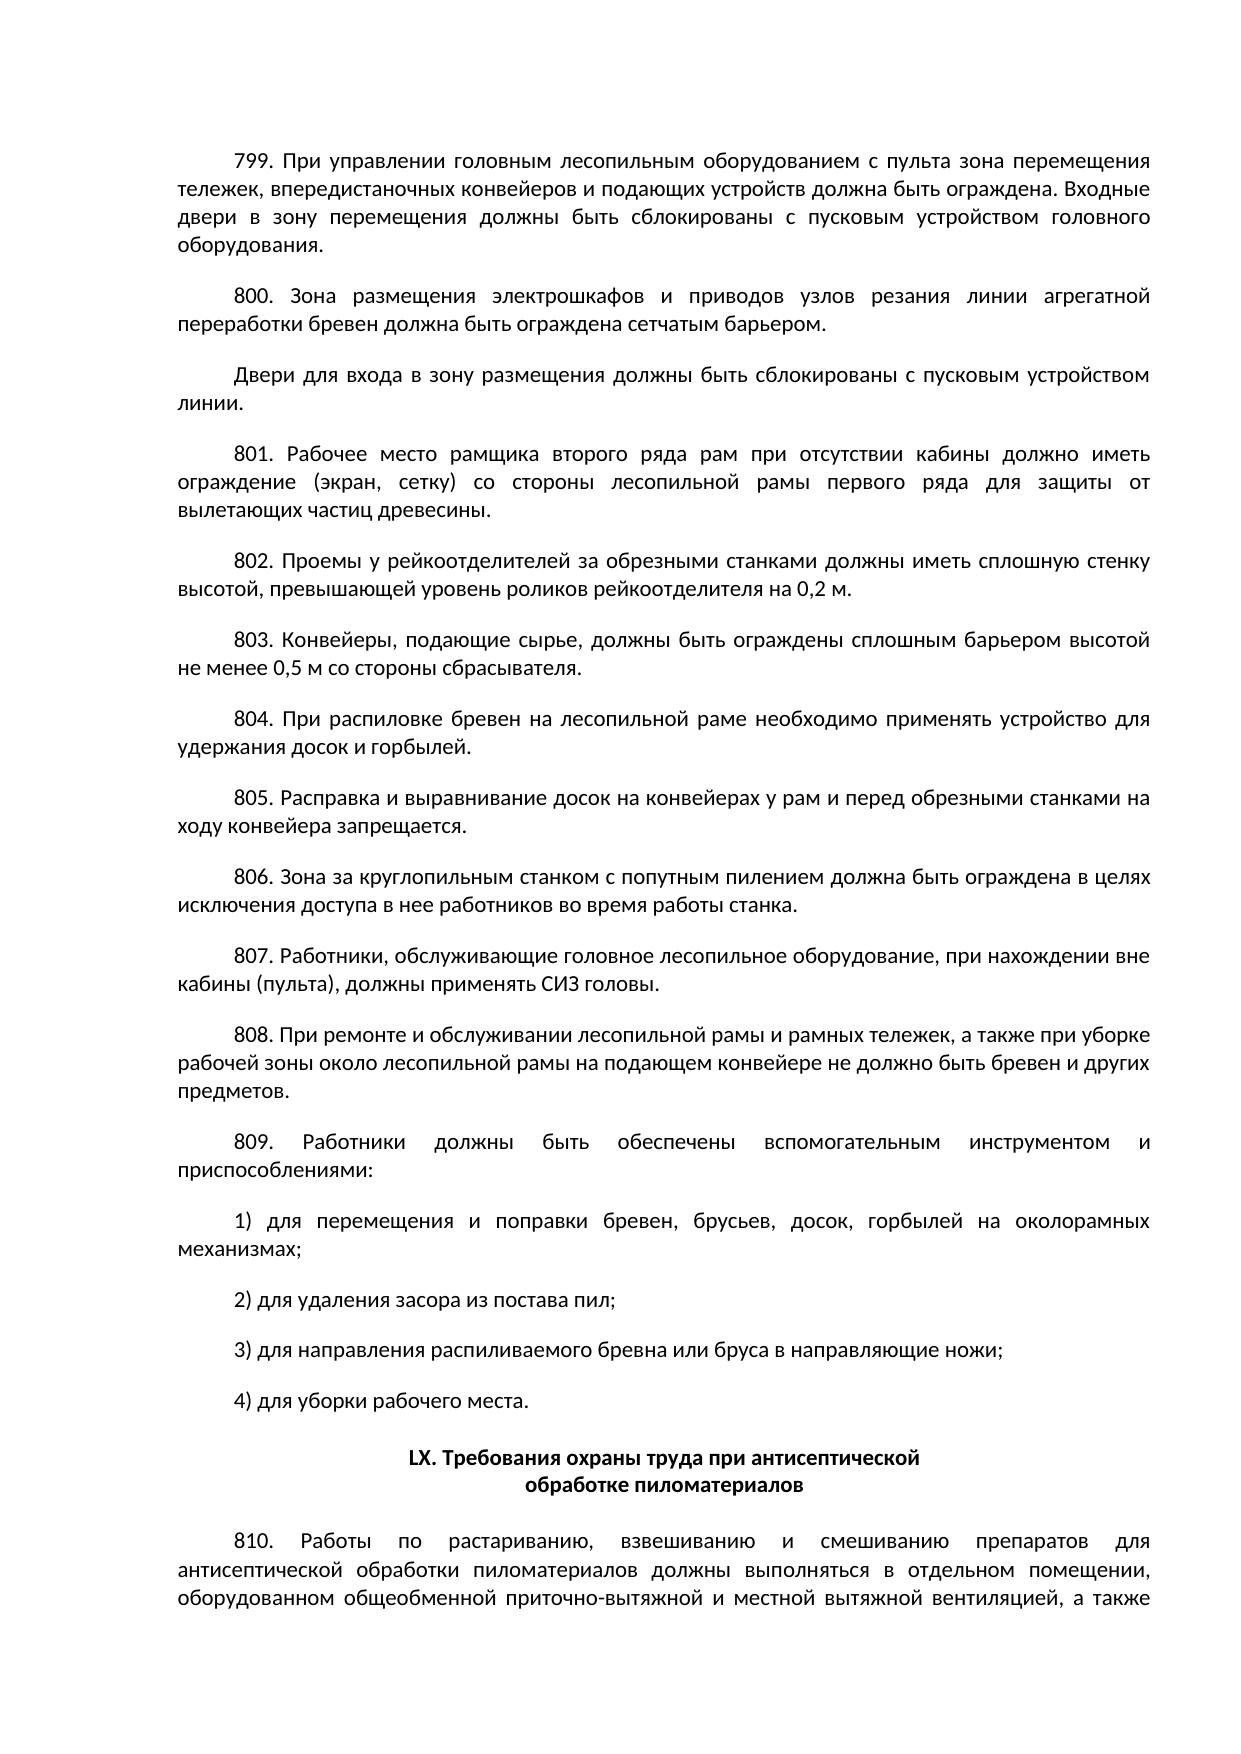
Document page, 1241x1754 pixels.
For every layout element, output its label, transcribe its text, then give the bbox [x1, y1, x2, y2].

text 803. Конвейеры, подающие сырье, должны быть ограждены сплошным барьером высотой не менее 0,5 м со стороны сбрасывателя. [177, 625, 1152, 681]
text 808. При ремонте и обслуживании лесопильной рамы и рамных тележек, а также при уборке рабочей зоны около лесопильной рамы на подающем конвейере не должно быть бревен и других предметов. [177, 1020, 1152, 1104]
text 2) для удаления засора из постава пил; [177, 1285, 1152, 1313]
text 4) для уборки рабочего места. [177, 1387, 1152, 1414]
title обработке пиломатериалов [177, 1471, 1152, 1499]
text Двери для входа в зону размещения должны быть сблокированы с пусковым устройством линии. [177, 360, 1152, 416]
text 809. Работники должны быть обеспечены вспомогательным инструментом и приспособлениями: [177, 1127, 1152, 1183]
title LX. Требования охраны труда при антисептической [177, 1443, 1152, 1471]
text 806. Зона за круглопильным станком с попутным пилением должна быть ограждена в целях исключения доступа в нее работников во время работы станка. [177, 862, 1152, 918]
text 807. Работники, обслуживающие головное лесопильное оборудование, при нахождении вне кабины (пульта), должны применять СИЗ головы. [177, 941, 1152, 997]
text 802. Проемы у рейкоотделителей за обрезными станками должны иметь сплошную стенку высотой, превышающей уровень роликов рейкоотделителя на 0,2 м. [177, 546, 1152, 602]
text 801. Рабочее место рамщика второго ряда рам при отсутствии кабины должно иметь ограждение (экран, сетку) со стороны лесопильной рамы первого ряда для защиты от вылетающих частиц древесины. [177, 439, 1152, 523]
text 3) для направления распиливаемого бревна или бруса в направляющие ножи; [177, 1336, 1152, 1364]
text 1) для перемещения и поправки бревен, брусьев, досок, горбылей на околорамных механизмах; [177, 1206, 1152, 1262]
text 799. При управлении головным лесопильным оборудованием с пульта зона перемещения тележек, впередистаночных конвейеров и подающих устройств должна быть ограждена. Входные двери в зону перемещения должны быть сблокированы с пусковым устройством головного оборудования. [177, 146, 1152, 258]
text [177, 1527, 1152, 1611]
text 805. Расправка и выравнивание досок на конвейерах у рам и перед обрезными станками на ходу конвейера запрещается. [177, 783, 1152, 839]
text 800. Зона размещения электрошкафов и приводов узлов резания линии агрегатной переработки бревен должна быть ограждена сетчатым барьером. [177, 281, 1152, 337]
text 804. При распиловке бревен на лесопильной раме необходимо применять устройство для удержания досок и горбылей. [177, 704, 1152, 760]
